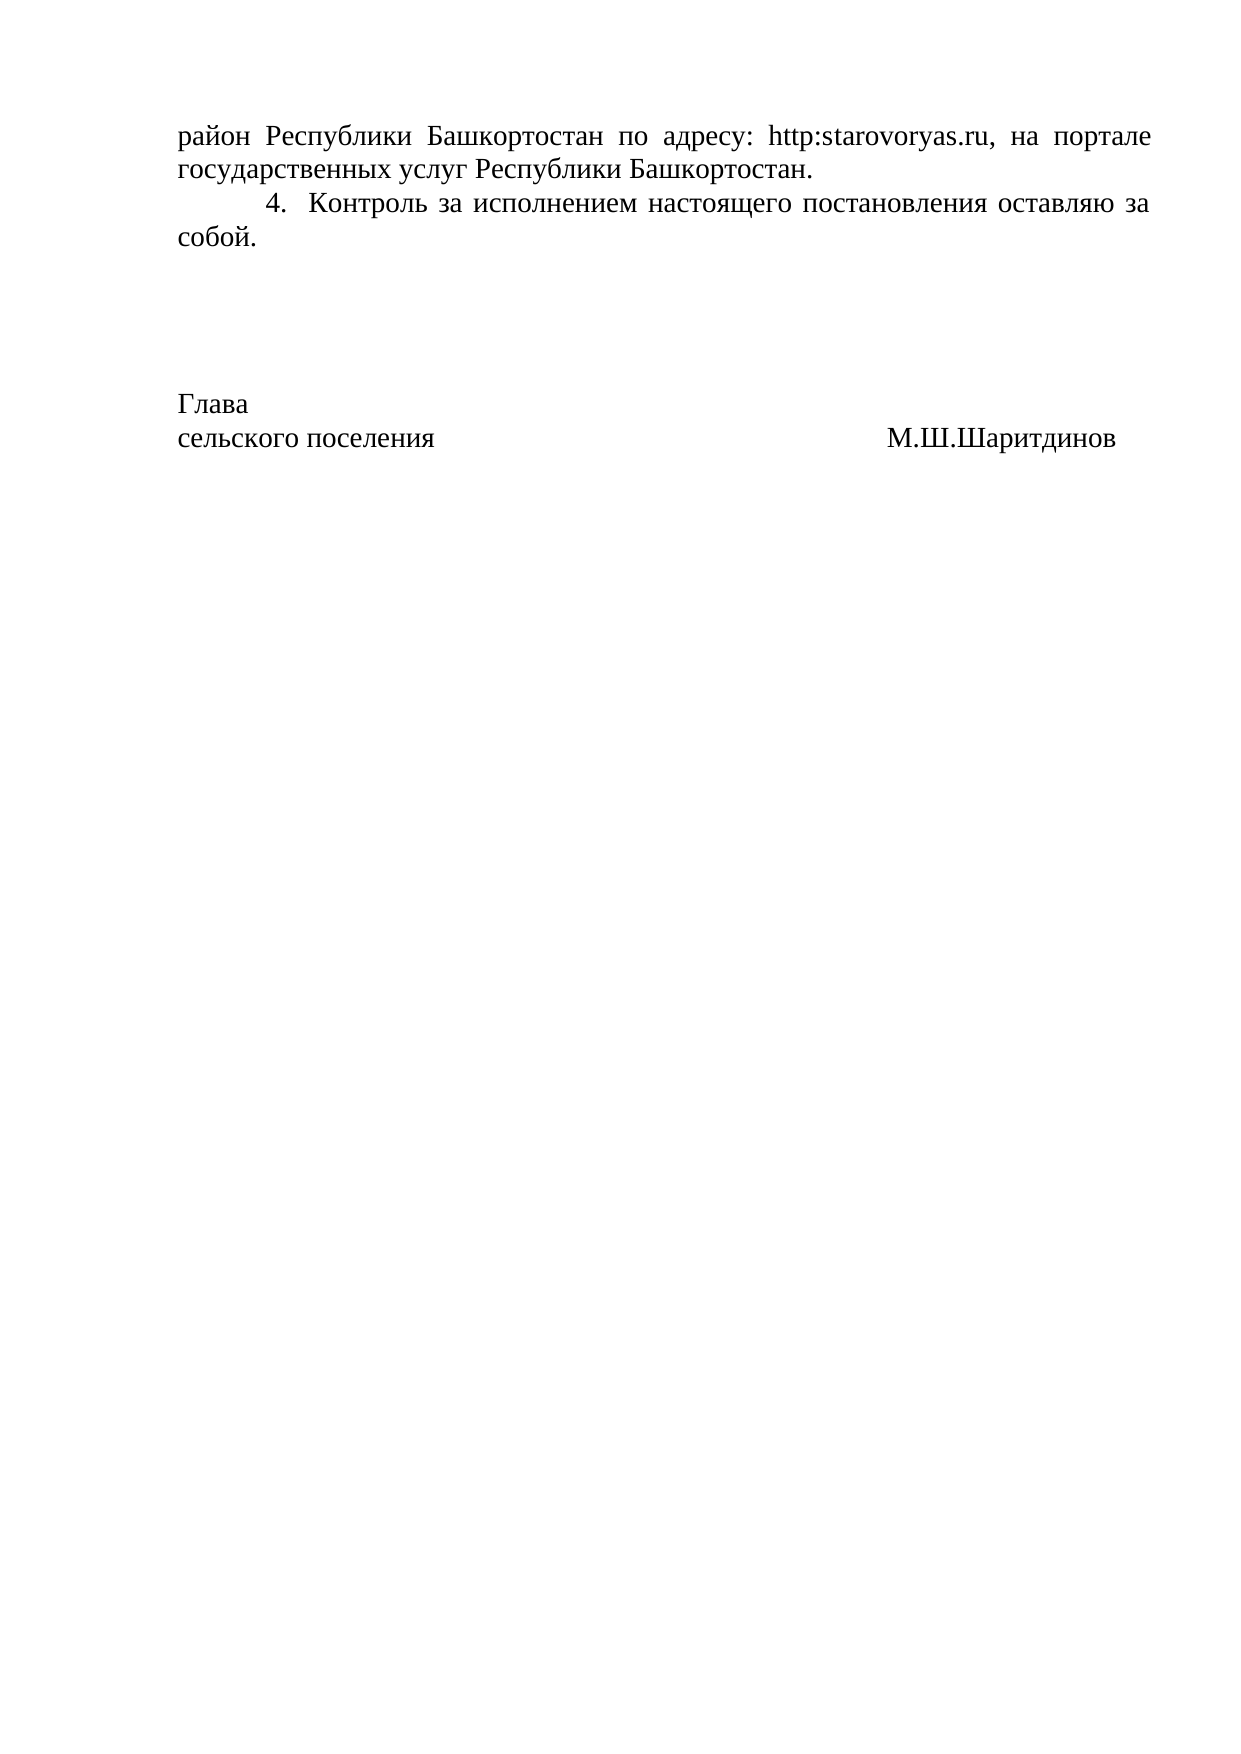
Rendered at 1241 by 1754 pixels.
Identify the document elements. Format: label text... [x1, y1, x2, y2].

text сельского поселения М.Ш.Шаритдинов [177, 420, 1152, 453]
text Глава [177, 386, 1152, 420]
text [177, 118, 1152, 185]
text 4. Контроль за исполнением настоящего постановления оставляю за собой. [177, 185, 1152, 252]
